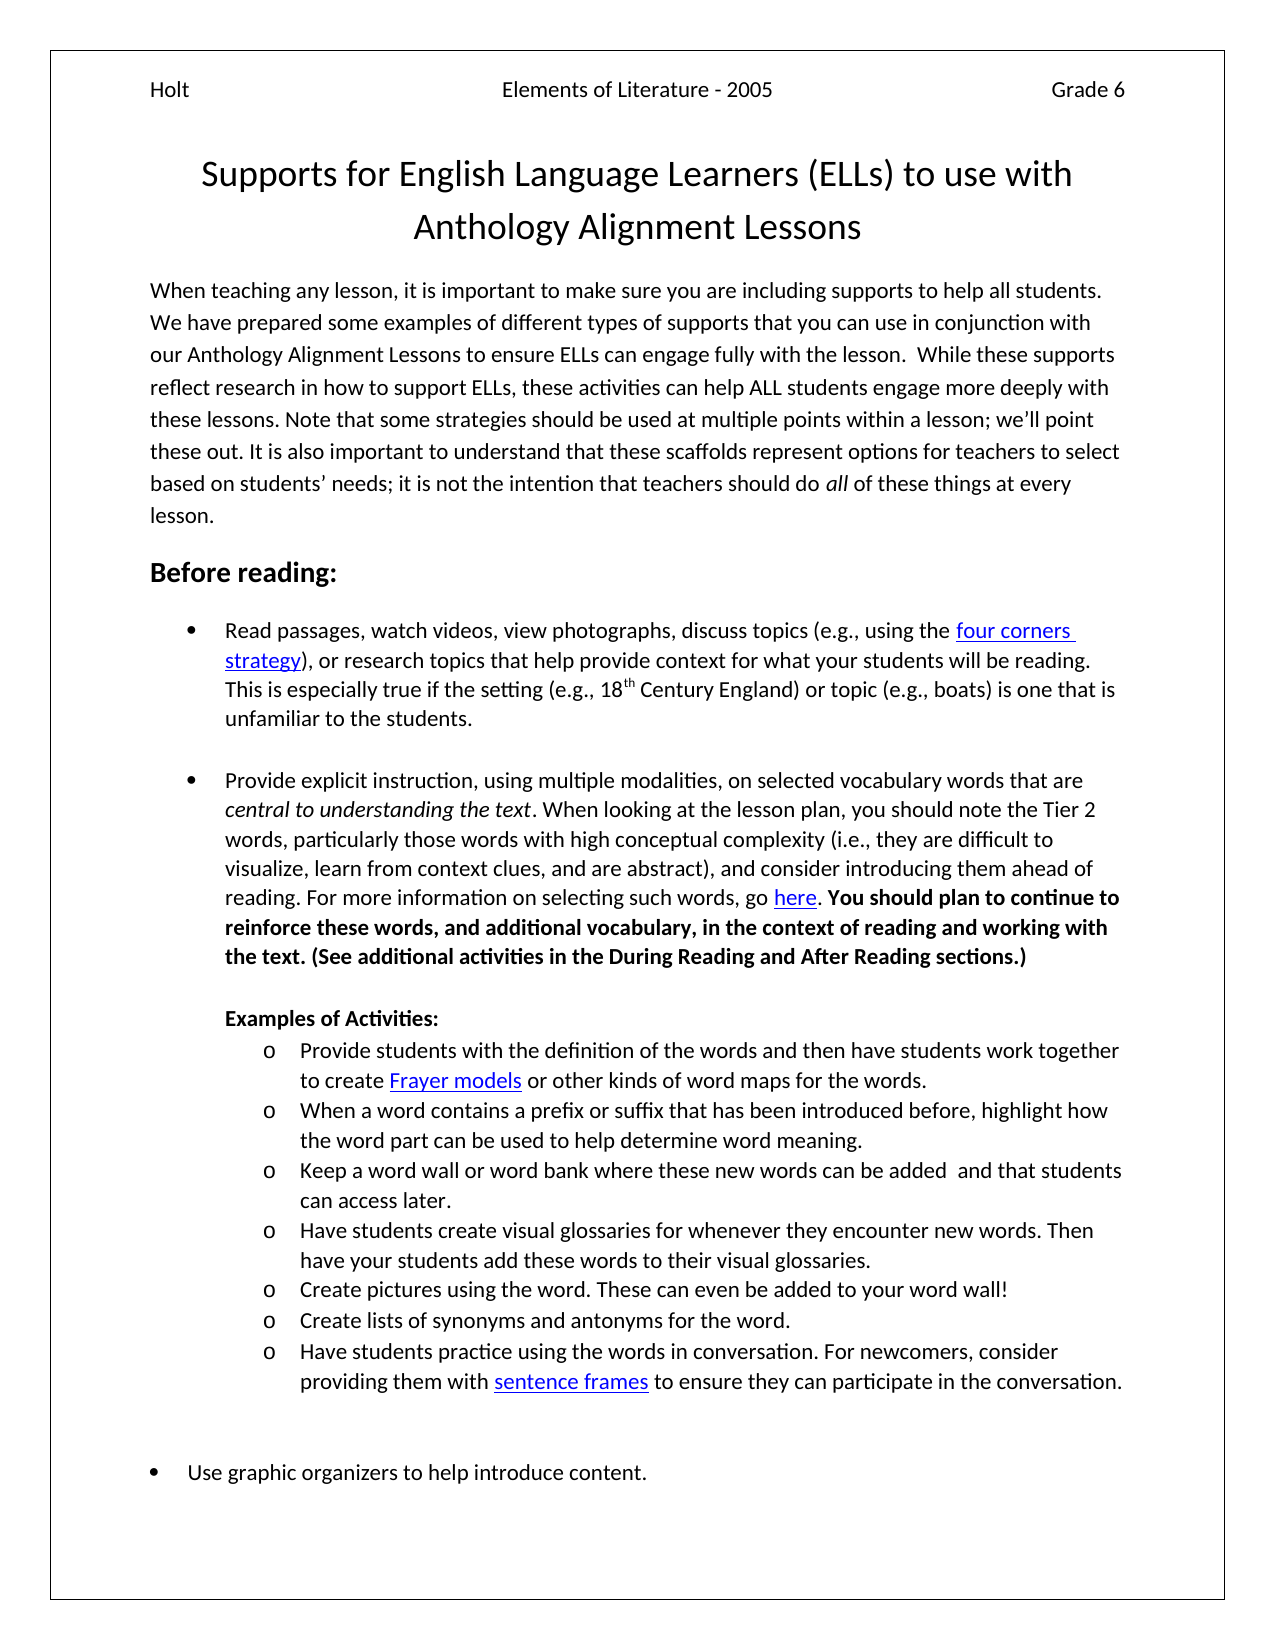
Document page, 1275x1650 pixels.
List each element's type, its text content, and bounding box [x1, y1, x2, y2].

text Before reading: [150, 554, 1125, 590]
list Keep a word wall or word bank where these new words can be added and that students can access later. [262, 1156, 1125, 1214]
list Create pictures using the word. These can even be added to your word wall! [262, 1276, 1125, 1305]
list Provide students with the definition of the words and then have students work together to create Frayer models or other kinds of word maps for the words. [262, 1036, 1125, 1094]
list Provide explicit instruction, using multiple modalities, on selected vocabulary words that are central to understanding the text. When looking at the lesson plan, you should note the Tier 2 words, particularly those words with high conceptual complexity (i.e., they are difficult to visualize, learn from context clues, and are abstract), and consider introducing them ahead of reading. For more information on selecting such words, go here. You should plan to continue to reinforce these words, and additional vocabulary, in the context of reading and working with the text. (See additional activities in the During Reading and After Reading sections.) [187, 766, 1125, 970]
list Use graphic organizers to help introduce content. [150, 1458, 1125, 1486]
list Have students create visual glossaries for whenever they encounter new words. Then have your students add these words to their visual glossaries. [262, 1216, 1125, 1274]
text When teaching any lesson, it is important to make sure you are including supports to help all students. We have prepared some examples of different types of supports that you can use in conjunction with our Anthology Alignment Lessons to ensure ELLs can engage fully with the lesson. While these supports reflect research in how to support ELLs, these activities can help ALL students engage more deeply with these lessons. Note that some strategies should be used at multiple points within a lesson; we’ll point these out. It is also important to understand that these scaffolds represent options for teachers to select based on students’ needs; it is not the intention that teachers should do all of these things at every lesson. [150, 276, 1125, 529]
list When a word contains a prefix or suffix that has been introduced before, highlight how the word part can be used to help determine word meaning. [262, 1096, 1125, 1154]
list Have students practice using the words in conversation. For newcomers, consider providing them with sentence frames to ensure they can participate in the conversation. [262, 1337, 1125, 1425]
list Read passages, watch videos, view photographs, discuss topics (e.g., using the four corners strategy), or research topics that help provide context for what your students will be reading. This is especially true if the setting (e.g., 18th Century England) or topic (e.g., boats) is one that is unfamiliar to the students. [187, 616, 1125, 732]
list Examples of Activities: [225, 1004, 1125, 1032]
text Supports for English Language Learners (ELLs) to use with Anthology Alignment Lessons [150, 150, 1125, 248]
list Create lists of synonyms and antonyms for the word. [262, 1306, 1125, 1335]
